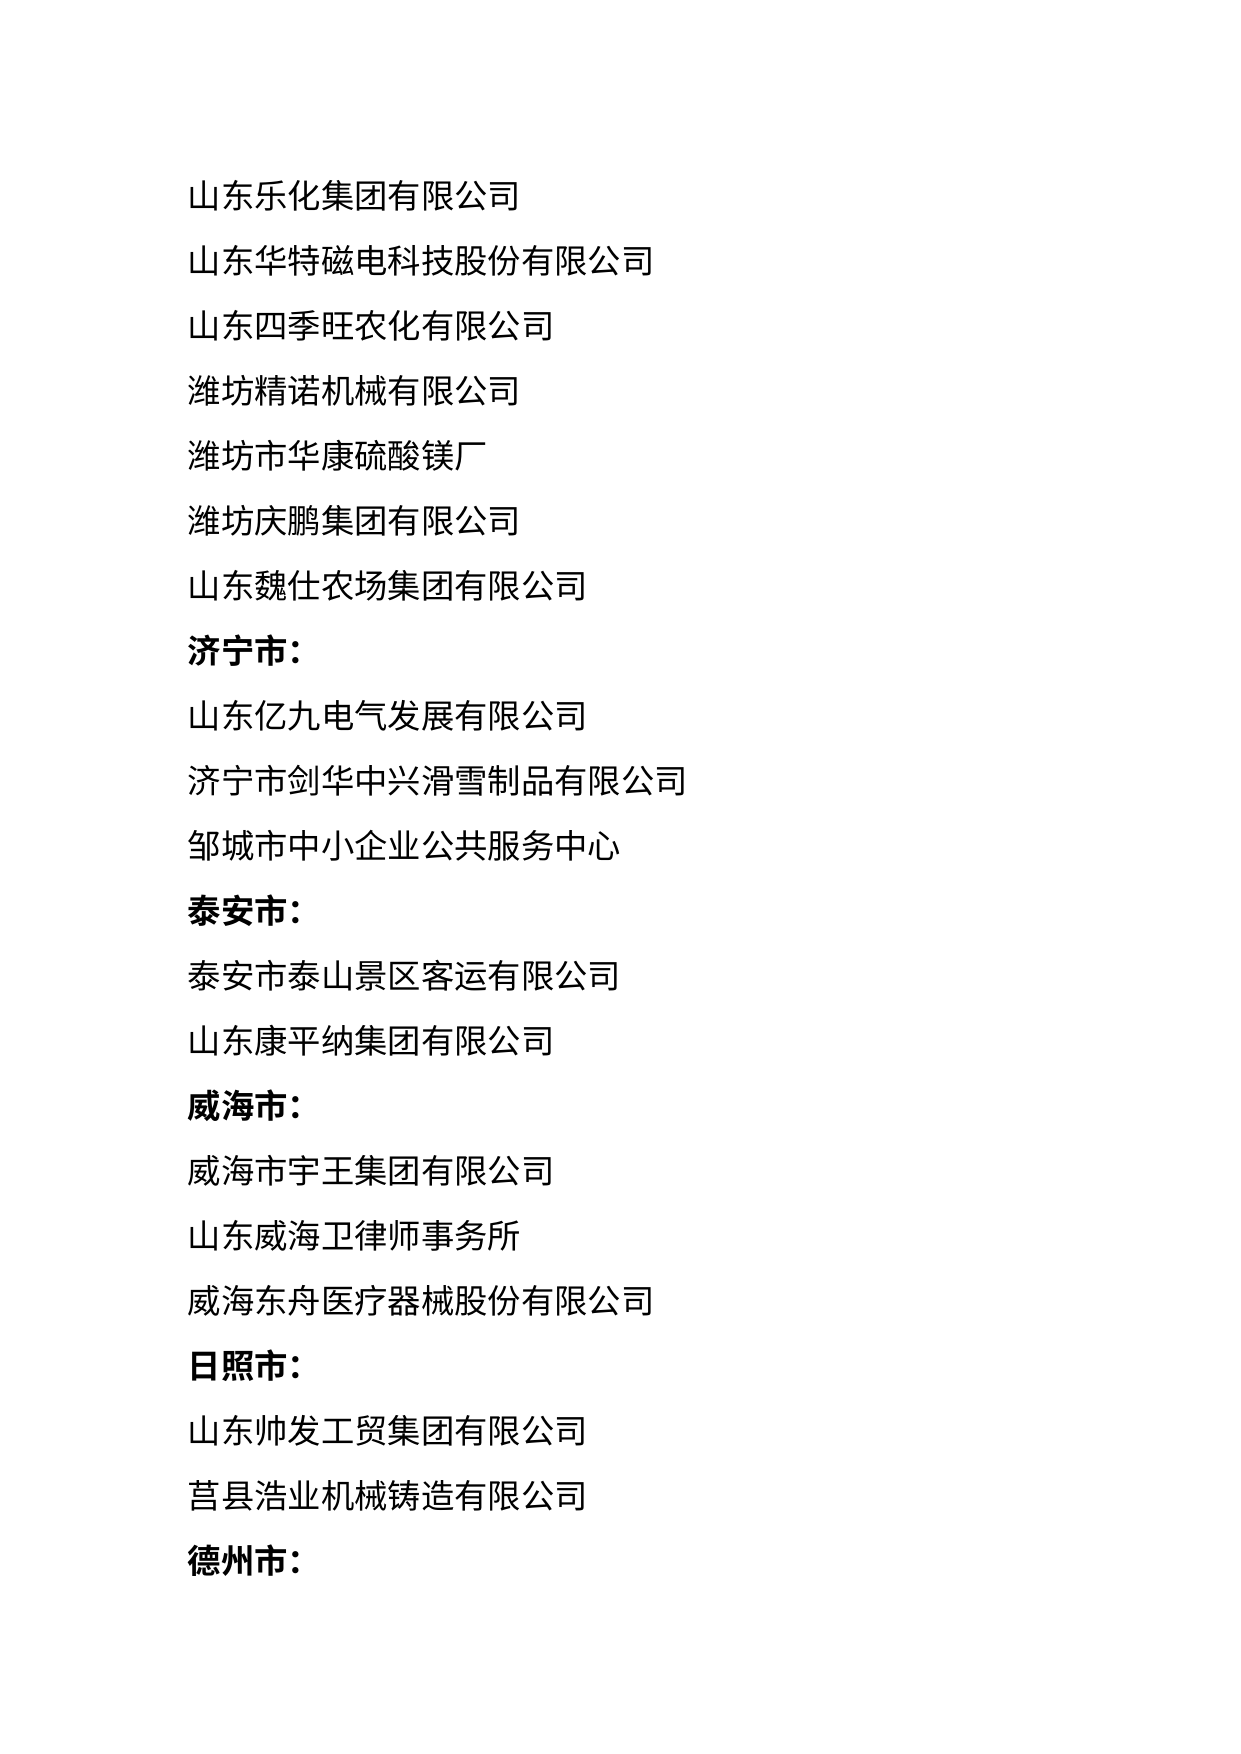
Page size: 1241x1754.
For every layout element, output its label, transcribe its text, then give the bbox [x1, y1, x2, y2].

text 济宁市： [187, 617, 1053, 682]
text 泰安市： [187, 877, 1053, 942]
text 日照市： [187, 1332, 1053, 1397]
text 潍坊市华康硫酸镁厂 [187, 422, 1053, 487]
text 山东亿九电气发展有限公司 [187, 682, 1053, 747]
text 山东魏仕农场集团有限公司 [187, 552, 1053, 617]
text 山东威海卫律师事务所 [187, 1202, 1053, 1267]
text 威海东舟医疗器械股份有限公司 [187, 1267, 1053, 1332]
text 山东康平纳集团有限公司 [187, 1007, 1053, 1072]
text 威海市宇王集团有限公司 [187, 1137, 1053, 1202]
text 莒县浩业机械铸造有限公司 [187, 1462, 1053, 1527]
text 潍坊庆鹏集团有限公司 [187, 487, 1053, 552]
text 威海市： [187, 1072, 1053, 1137]
text 山东华特磁电科技股份有限公司 [187, 227, 1053, 292]
text 济宁市剑华中兴滑雪制品有限公司 [187, 747, 1053, 812]
text 潍坊精诺机械有限公司 [187, 357, 1053, 422]
text 邹城市中小企业公共服务中心 [187, 812, 1053, 877]
text 德州市： [187, 1527, 1053, 1592]
text 山东乐化集团有限公司 [187, 162, 1053, 227]
text 泰安市泰山景区客运有限公司 [187, 942, 1053, 1007]
text 山东帅发工贸集团有限公司 [187, 1397, 1053, 1462]
text 山东四季旺农化有限公司 [187, 292, 1053, 357]
